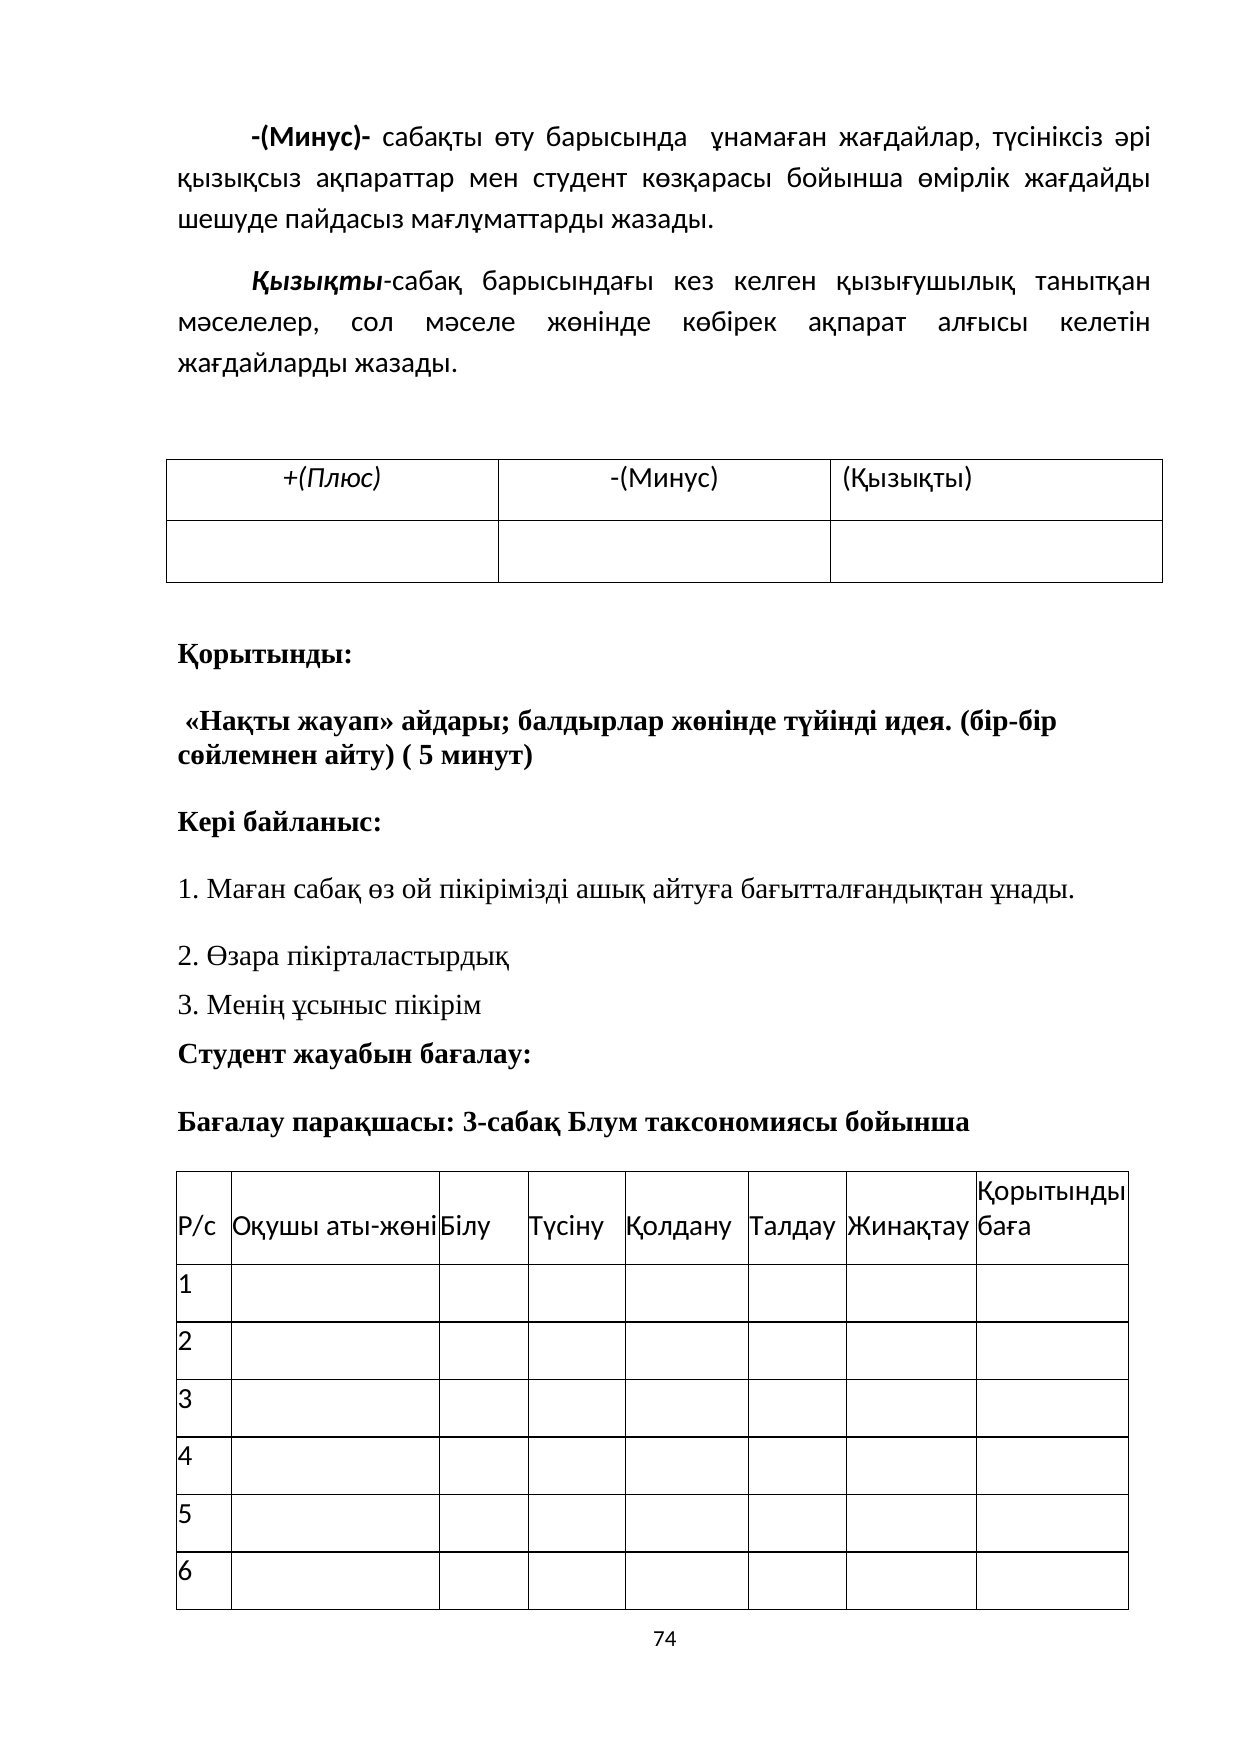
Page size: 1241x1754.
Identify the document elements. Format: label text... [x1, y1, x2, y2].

table_cell [529, 1380, 625, 1436]
text Бағалау парақшасы: 3-сабақ Блум таксономиясы бойынша [177, 1104, 1152, 1137]
table_cell [626, 1380, 748, 1436]
table_cell [749, 1323, 846, 1379]
text 3. Менің ұсыныс пікірім [177, 987, 1152, 1021]
table_cell [232, 1323, 439, 1379]
text Студент жауабын бағалау: [177, 1037, 1152, 1070]
text 2. Өзара пікірталастырдық [177, 938, 1152, 972]
table_cell 5 [177, 1495, 231, 1551]
table_cell 3 [177, 1380, 231, 1436]
table_cell [749, 1438, 846, 1494]
text «Нақты жауап» айдары; балдырлар жөнінде түйінді идея. (бір-бір сөйлемнен айту) ( 5 минут) [177, 703, 1152, 771]
table_header Оқушы аты-жөні [232, 1172, 439, 1264]
table_cell [440, 1380, 528, 1436]
table_cell [232, 1438, 439, 1494]
text -(Минус)- сабақты өту барысында ұнамаған жағдайлар, түсініксіз әрі қызықсыз ақпараттар мен студент көзқарасы бойынша өмірлік жағдайды шешуде пайдасыз мағлұматтарды жазады. [177, 118, 1152, 236]
table_cell [847, 1495, 976, 1551]
table_cell [167, 521, 498, 582]
table_cell [232, 1553, 439, 1609]
text Қорытынды: [177, 636, 1152, 670]
table_header Қорытынды баға [977, 1172, 1128, 1264]
table_cell [499, 521, 830, 582]
table_cell [847, 1265, 976, 1321]
table_cell [749, 1553, 846, 1609]
table_cell [626, 1265, 748, 1321]
table_cell [977, 1495, 1128, 1551]
table_cell [440, 1323, 528, 1379]
table_cell [440, 1553, 528, 1609]
text 1. Маған сабақ өз ой пікірімізді ашық айтуға бағытталғандықтан ұнады. [177, 871, 1152, 905]
table_cell [977, 1553, 1128, 1609]
table_cell [847, 1438, 976, 1494]
table_header Жинақтау [847, 1172, 976, 1264]
table_cell [529, 1553, 625, 1609]
table_cell [529, 1265, 625, 1321]
table_header Білу [440, 1172, 528, 1264]
table_cell 4 [177, 1438, 231, 1494]
table_header (Қызықты) [831, 460, 1162, 520]
table_cell [847, 1553, 976, 1609]
table_cell [626, 1495, 748, 1551]
table_cell [847, 1380, 976, 1436]
table_cell [749, 1495, 846, 1551]
table_cell [529, 1438, 625, 1494]
table_cell [977, 1438, 1128, 1494]
table_cell [831, 521, 1162, 582]
table_cell [529, 1495, 625, 1551]
table_cell [847, 1323, 976, 1379]
text Қызықты-сабақ барысындағы кез келген қызығушылық танытқан мәселелер, сол мәселе жөнінде көбірек ақпарат алғысы келетін жағдайларды жазады. [177, 262, 1152, 379]
table_header +(Плюс) [167, 460, 498, 520]
table_cell 1 [177, 1265, 231, 1321]
table_cell 6 [177, 1553, 231, 1609]
table_header -(Минус) [499, 460, 830, 520]
table_cell 2 [177, 1323, 231, 1379]
table_cell [232, 1380, 439, 1436]
table_cell [440, 1438, 528, 1494]
text Кері байланыс: [177, 804, 1152, 838]
table_cell [440, 1495, 528, 1551]
table_cell [626, 1438, 748, 1494]
table_cell [440, 1265, 528, 1321]
table_header Қолдану [626, 1172, 748, 1264]
table_cell [977, 1323, 1128, 1379]
table_header Р/с [177, 1172, 231, 1264]
table_cell [977, 1380, 1128, 1436]
table_cell [749, 1265, 846, 1321]
table_cell [749, 1380, 846, 1436]
table_cell [232, 1265, 439, 1321]
table_cell [626, 1553, 748, 1609]
table_cell [232, 1495, 439, 1551]
table_cell [977, 1265, 1128, 1321]
table_cell [529, 1323, 625, 1379]
table_header Түсіну [529, 1172, 625, 1264]
table_cell [626, 1323, 748, 1379]
table_header Талдау [749, 1172, 846, 1264]
